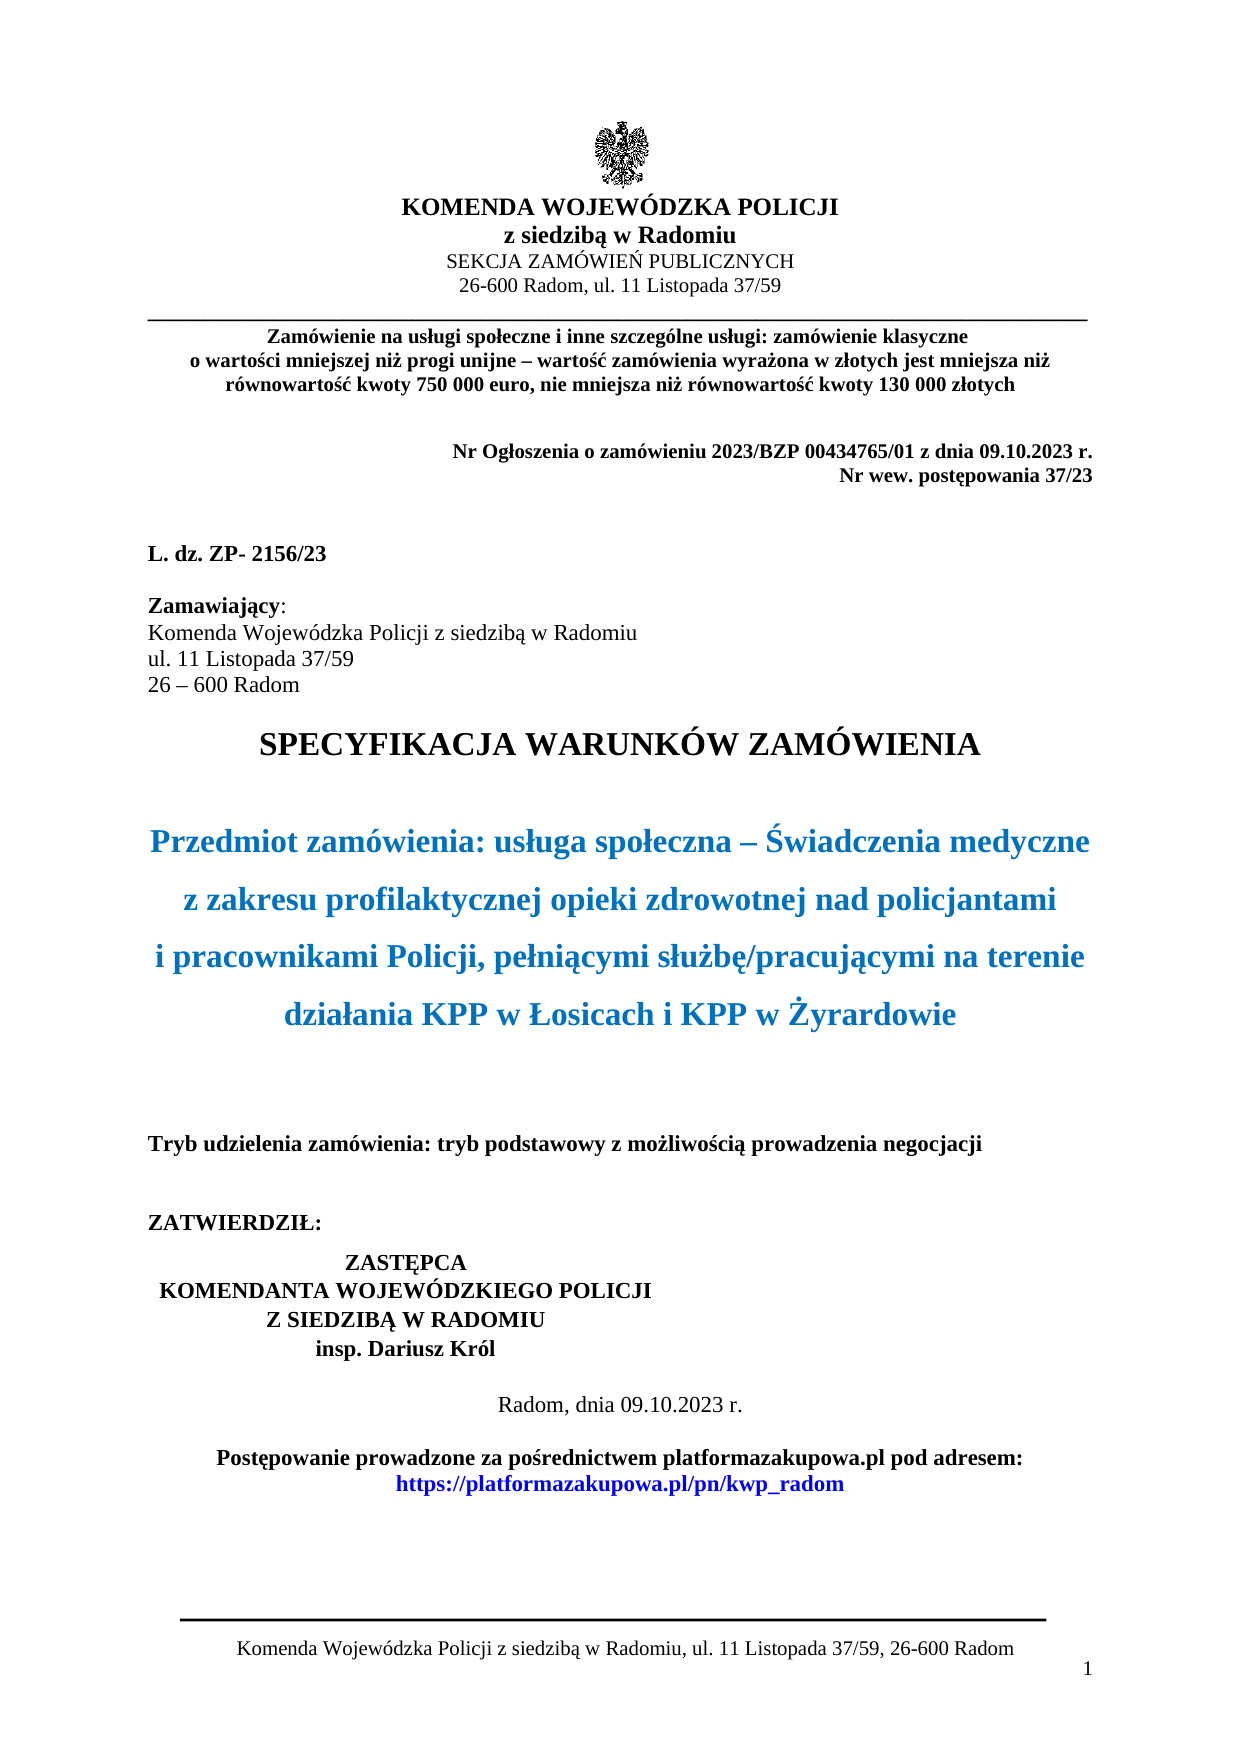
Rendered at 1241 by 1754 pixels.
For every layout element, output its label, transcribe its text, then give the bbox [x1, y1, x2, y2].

text 26 – 600 Radom [148, 672, 1092, 698]
text KOMENDA WOJEWÓDZKA POLICJI [148, 192, 1092, 220]
text Nr Ogłoszenia o zamówieniu 2023/BZP 00434765/01 z dnia 09.10.2023 r. [148, 439, 1092, 463]
text Tryb udzielenia zamówienia: tryb podstawowy z możliwością prowadzenia negocjacji [148, 1130, 1092, 1157]
text Zamówienie na usługi społeczne i inne szczególne usługi: zamówienie klasyczne o wartości mniejszej niż progi unijne – wartość zamówienia wyrażona w złotych jest mniejsza niż równowartość kwoty 750 000 euro, nie mniejsza niż równowartość kwoty 130 000 złotych [148, 324, 1092, 396]
text Komenda Wojewódzka Policji z siedzibą w Radomiu [148, 619, 1092, 645]
text ZATWIERDZIŁ: [148, 1209, 1092, 1236]
text insp. Dariusz Król [147, 1336, 664, 1362]
text Postępowanie prowadzone za pośrednictwem platformazakupowa.pl pod adresem: https://platformazakupowa.pl/pn/kwp_radom [148, 1443, 1092, 1496]
text SPECYFIKACJA WARUNKÓW ZAMÓWIENIA [148, 724, 1092, 763]
text Zamawiający: [148, 592, 1092, 619]
text KOMENDANTA WOJEWÓDZKIEGO POLICJI [147, 1278, 664, 1304]
text Radom, dnia 09.10.2023 r. [148, 1391, 1092, 1417]
text Nr wew. postępowania 37/23 [221, 463, 1092, 487]
text __________________________________________________________________________________ [148, 297, 1092, 324]
text Z SIEDZIBĄ W RADOMIU [147, 1307, 664, 1333]
text z siedzibą w Radomiu [148, 220, 1092, 249]
text SEKCJA ZAMÓWIEŃ PUBLICZNYCH [148, 249, 1092, 273]
text ul. 11 Listopada 37/59 [148, 645, 1092, 672]
text 26-600 Radom, ul. 11 Listopada 37/59 [148, 273, 1092, 297]
text Przedmiot zamówienia: usługa społeczna – Świadczenia medyczne z zakresu profilaktycznej opieki zdrowotnej nad policjantami i pracownikami Policji, pełniącymi służbę/pracującymi na terenie działania KPP w Łosicach i KPP w Żyrardowie [148, 821, 1092, 1032]
text ZASTĘPCA [147, 1249, 664, 1275]
text L. dz. ZP- 2156/23 [148, 540, 1092, 566]
picture [589, 118, 651, 192]
